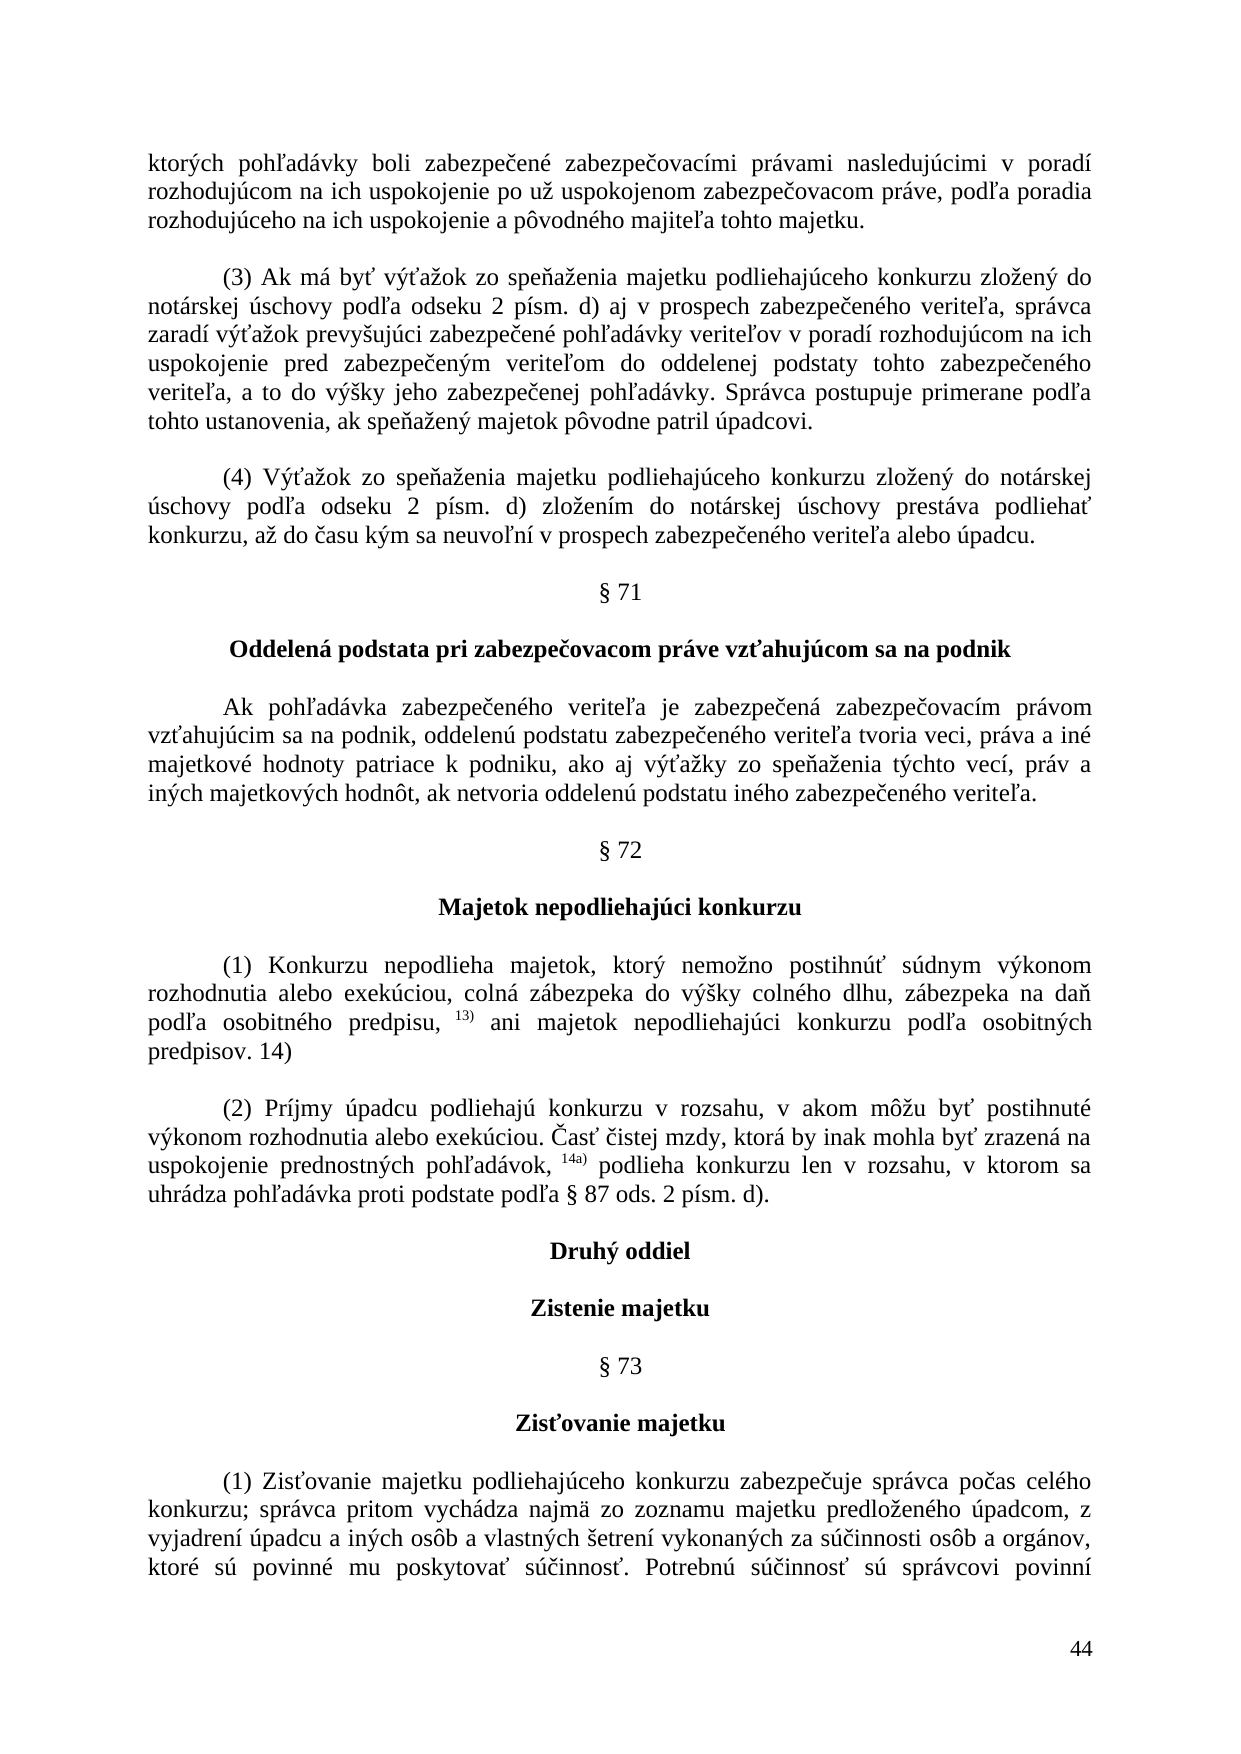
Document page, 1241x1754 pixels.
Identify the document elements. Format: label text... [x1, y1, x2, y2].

text § 73 [148, 1351, 1092, 1379]
text Druhý oddiel [148, 1236, 1092, 1264]
text § 72 [148, 835, 1092, 863]
text (3) Ak má byť výťažok zo speňaženia majetku podliehajúceho konkurzu zložený do notárskej úschovy podľa odseku 2 písm. d) aj v prospech zabezpečeného veriteľa, správca zaradí výťažok prevyšujúci zabezpečené pohľadávky veriteľov v poradí rozhodujúcom na ich uspokojenie pred zabezpečeným veriteľom do oddelenej podstaty tohto zabezpečeného veriteľa, a to do výšky jeho zabezpečenej pohľadávky. Správca postupuje primerane podľa tohto ustanovenia, ak speňažený majetok pôvodne patril úpadcovi. [148, 262, 1092, 434]
text (4) Výťažok zo speňaženia majetku podliehajúceho konkurzu zložený do notárskej úschovy podľa odseku 2 písm. d) zložením do notárskej úschovy prestáva podliehať konkurzu, až do času kým sa neuvoľní v prospech zabezpečeného veriteľa alebo úpadcu. [148, 462, 1092, 549]
text Zistenie majetku [148, 1293, 1092, 1322]
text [148, 148, 1092, 234]
text (2) Príjmy úpadcu podliehajú konkurzu v rozsahu, v akom môžu byť postihnuté výkonom rozhodnutia alebo exekúciou. Časť čistej mzdy, ktorá by inak mohla byť zrazená na uspokojenie prednostných pohľadávok, 14a) podlieha konkurzu len v rozsahu, v ktorom sa uhrádza pohľadávka proti podstate podľa § 87 ods. 2 písm. d). [148, 1093, 1092, 1208]
text Zisťovanie majetku [148, 1408, 1092, 1437]
text (1) Konkurzu nepodlieha majetok, ktorý nemožno postihnúť súdnym výkonom rozhodnutia alebo exekúciou, colná zábezpeka do výšky colného dlhu, zábezpeka na daň podľa osobitného predpisu, 13) ani majetok nepodliehajúci konkurzu podľa osobitných predpisov. 14) [148, 950, 1092, 1065]
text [148, 1466, 1092, 1581]
text § 71 [148, 577, 1092, 606]
text Oddelená podstata pri zabezpečovacom práve vzťahujúcom sa na podnik [148, 634, 1092, 663]
text Majetok nepodliehajúci konkurzu [148, 892, 1092, 921]
text Ak pohľadávka zabezpečeného veriteľa je zabezpečená zabezpečovacím právom vzťahujúcim sa na podnik, oddelenú podstatu zabezpečeného veriteľa tvoria veci, práva a iné majetkové hodnoty patriace k podniku, ako aj výťažky zo speňaženia týchto vecí, práv a iných majetkových hodnôt, ak netvoria oddelenú podstatu iného zabezpečeného veriteľa. [148, 692, 1092, 807]
